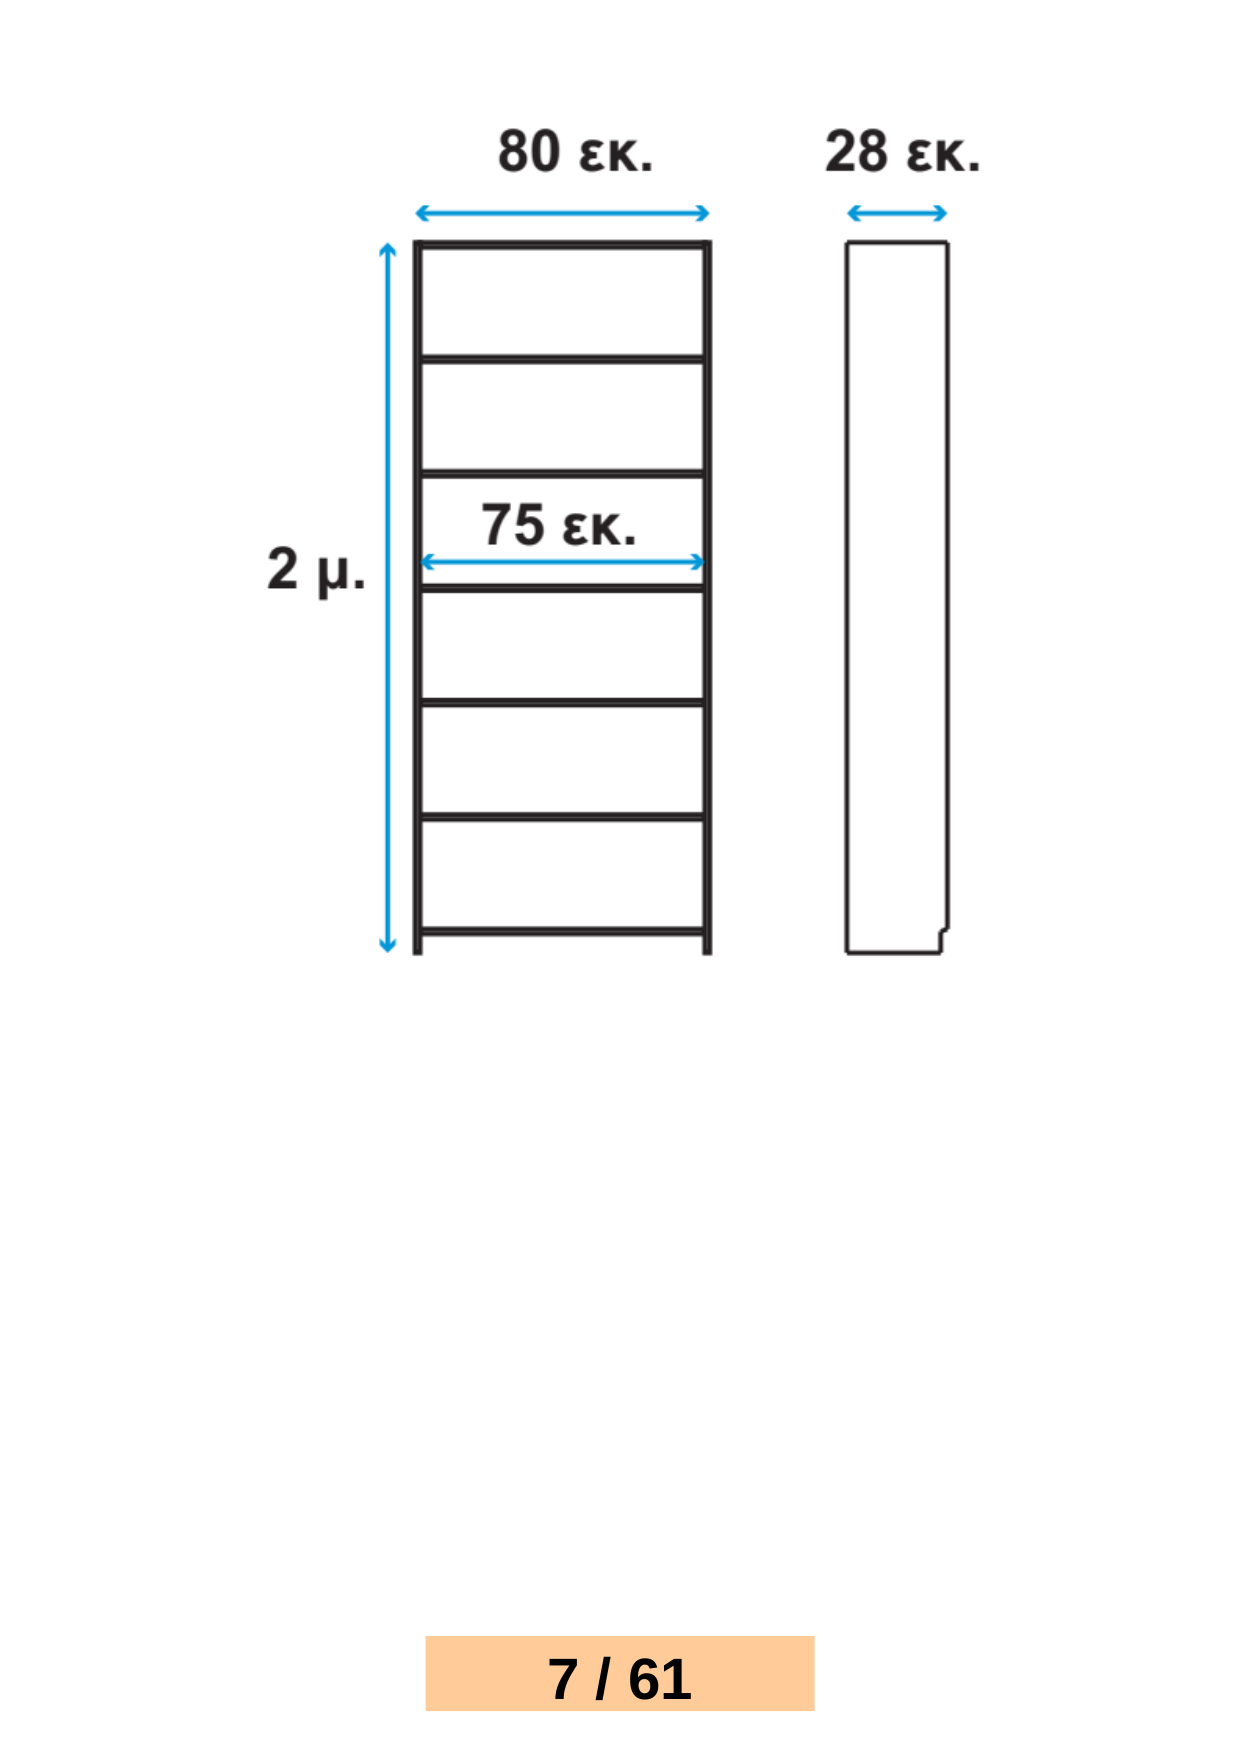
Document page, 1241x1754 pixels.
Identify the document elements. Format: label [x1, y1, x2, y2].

picture [256, 118, 985, 978]
